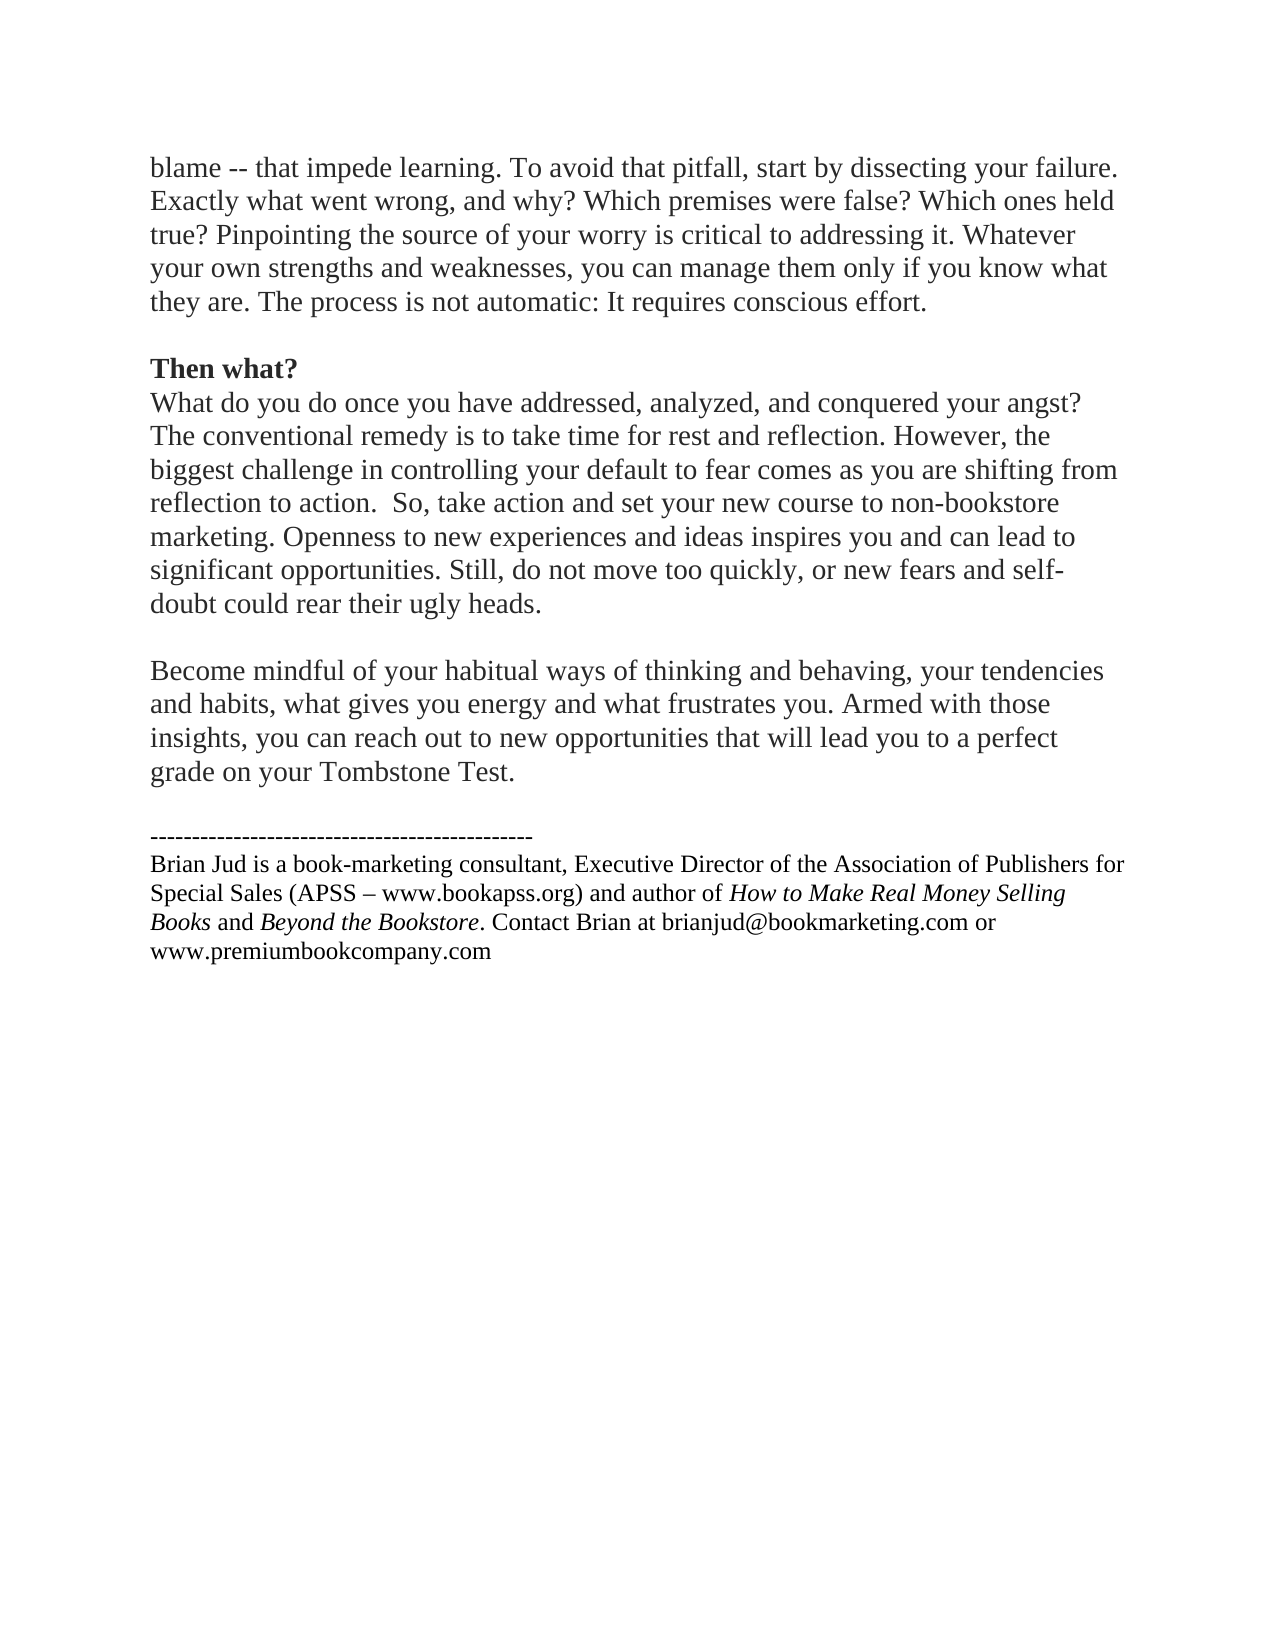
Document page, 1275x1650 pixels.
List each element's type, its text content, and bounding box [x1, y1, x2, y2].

text Brian Jud is a book-marketing consultant, Executive Director of the Association of Publishers for Special Sales (APSS – www.bookapss.org) and author of How to Make Real Money Selling Books and Beyond the Bookstore. Contact Brian at brianjud@bookmarketing.com or www.premiumbookcompany.com [150, 849, 1125, 964]
text Then what? [150, 351, 1125, 385]
text ---------------------------------------------- [150, 821, 1125, 849]
text Become mindful of your habitual ways of thinking and behaving, your tendencies and habits, what gives you energy and what frustrates you. Armed with those insights, you can reach out to new opportunities that will lead you to a perfect grade on your Tombstone Test. [150, 653, 1125, 787]
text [150, 150, 1125, 318]
text What do you do once you have addressed, analyzed, and conquered your angst? The conventional remedy is to take time for rest and reflection. However, the biggest challenge in controlling your default to fear comes as you are shifting from reflection to action. So, take action and set your new course to non-bookstore marketing. Openness to new experiences and ideas inspires you and can lead to significant opportunities. Still, do not move too quickly, or new fears and self-doubt could rear their ugly heads. [150, 385, 1125, 619]
